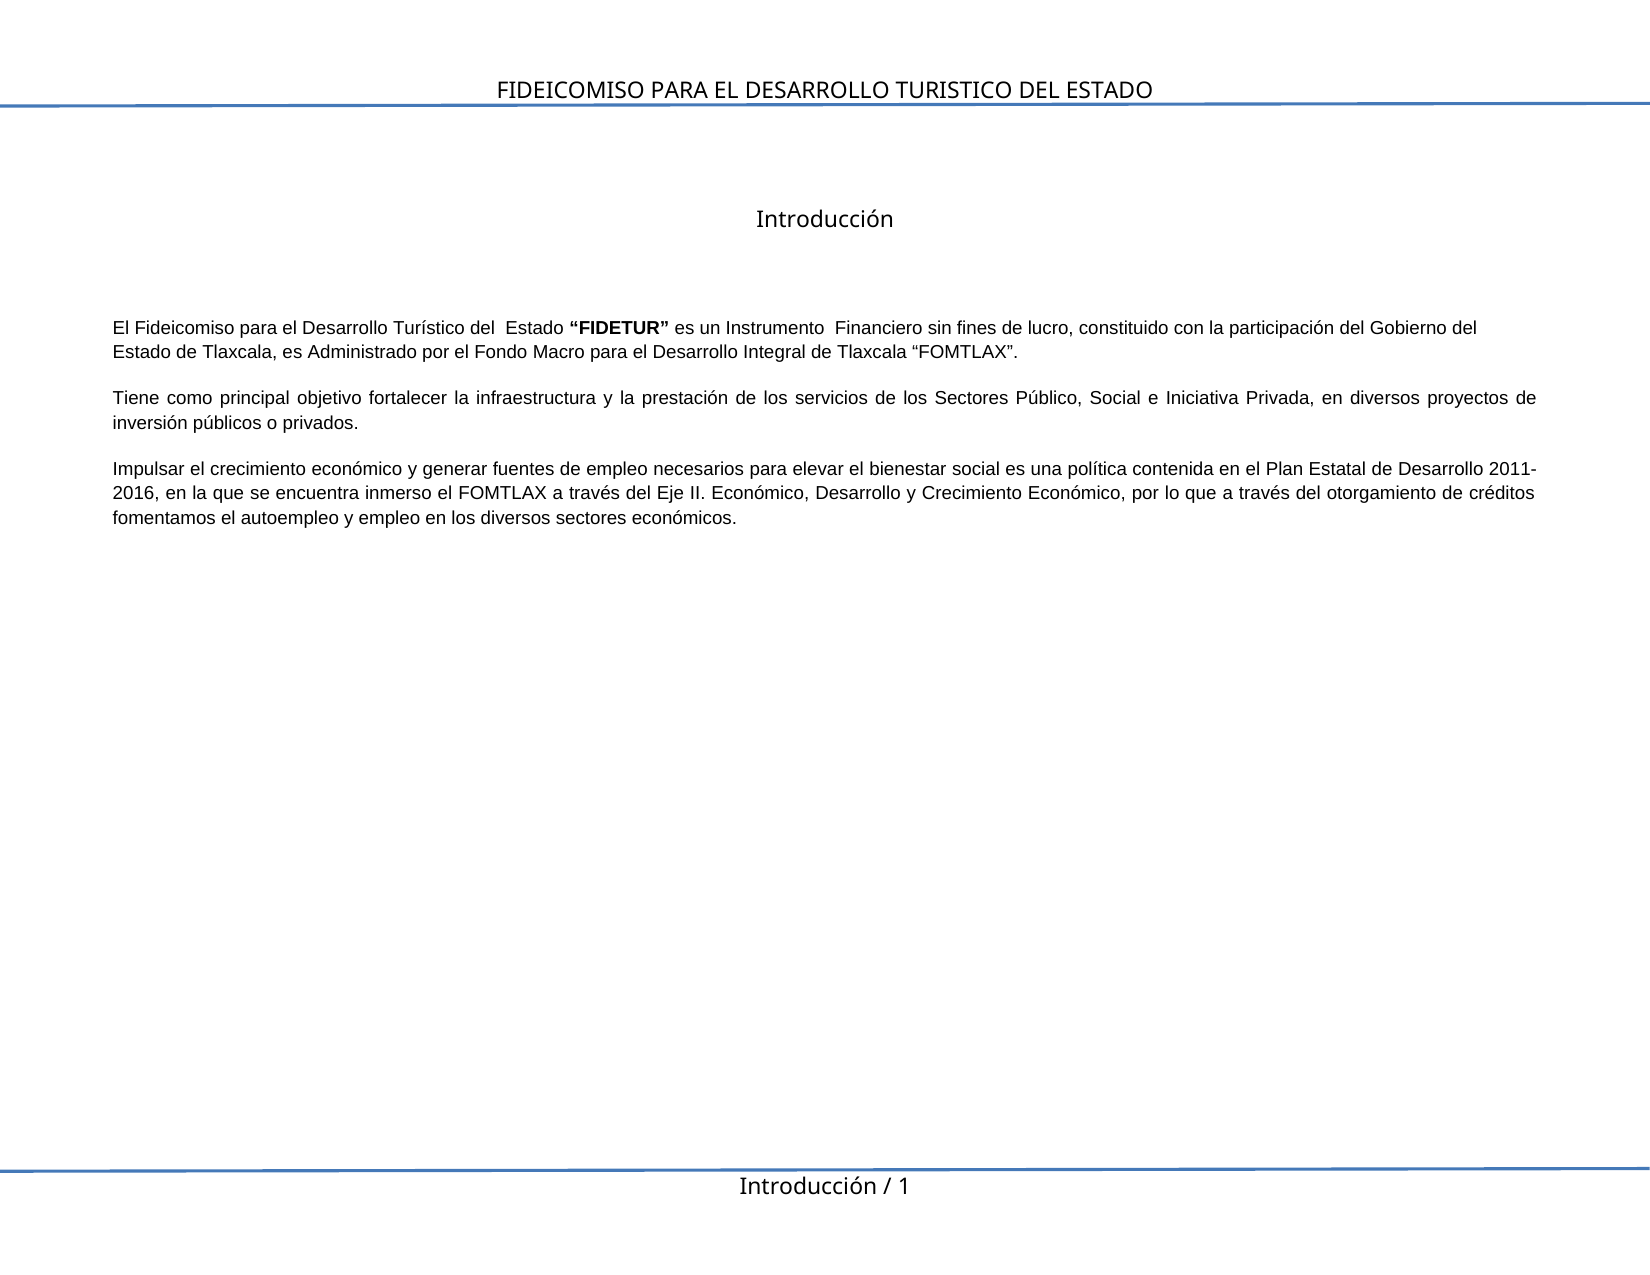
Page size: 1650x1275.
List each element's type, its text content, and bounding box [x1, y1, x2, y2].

text Impulsar el crecimiento económico y generar fuentes de empleo necesarios para elevar el bienestar social es una política contenida en el Plan Estatal de Desarrollo 2011-2016, en la que se encuentra inmerso el FOMTLAX a través del Eje II. Económico, Desarrollo y Crecimiento Económico, por lo que a través del otorgamiento de créditos fomentamos el autoempleo y empleo en los diversos sectores económicos. [112, 457, 1537, 528]
text El Fideicomiso para el Desarrollo Turístico del Estado “FIDETUR” es un Instrumento Financiero sin fines de lucro, constituido con la participación del Gobierno del Estado de Tlaxcala, es Administrado por el Fondo Macro para el Desarrollo Integral de Tlaxcala “FOMTLAX”. [112, 317, 1537, 363]
text Introducción [112, 203, 1537, 234]
text Tiene como principal objetivo fortalecer la infraestructura y la prestación de los servicios de los Sectores Público, Social e Iniciativa Privada, en diversos proyectos de inversión públicos o privados. [112, 387, 1537, 433]
